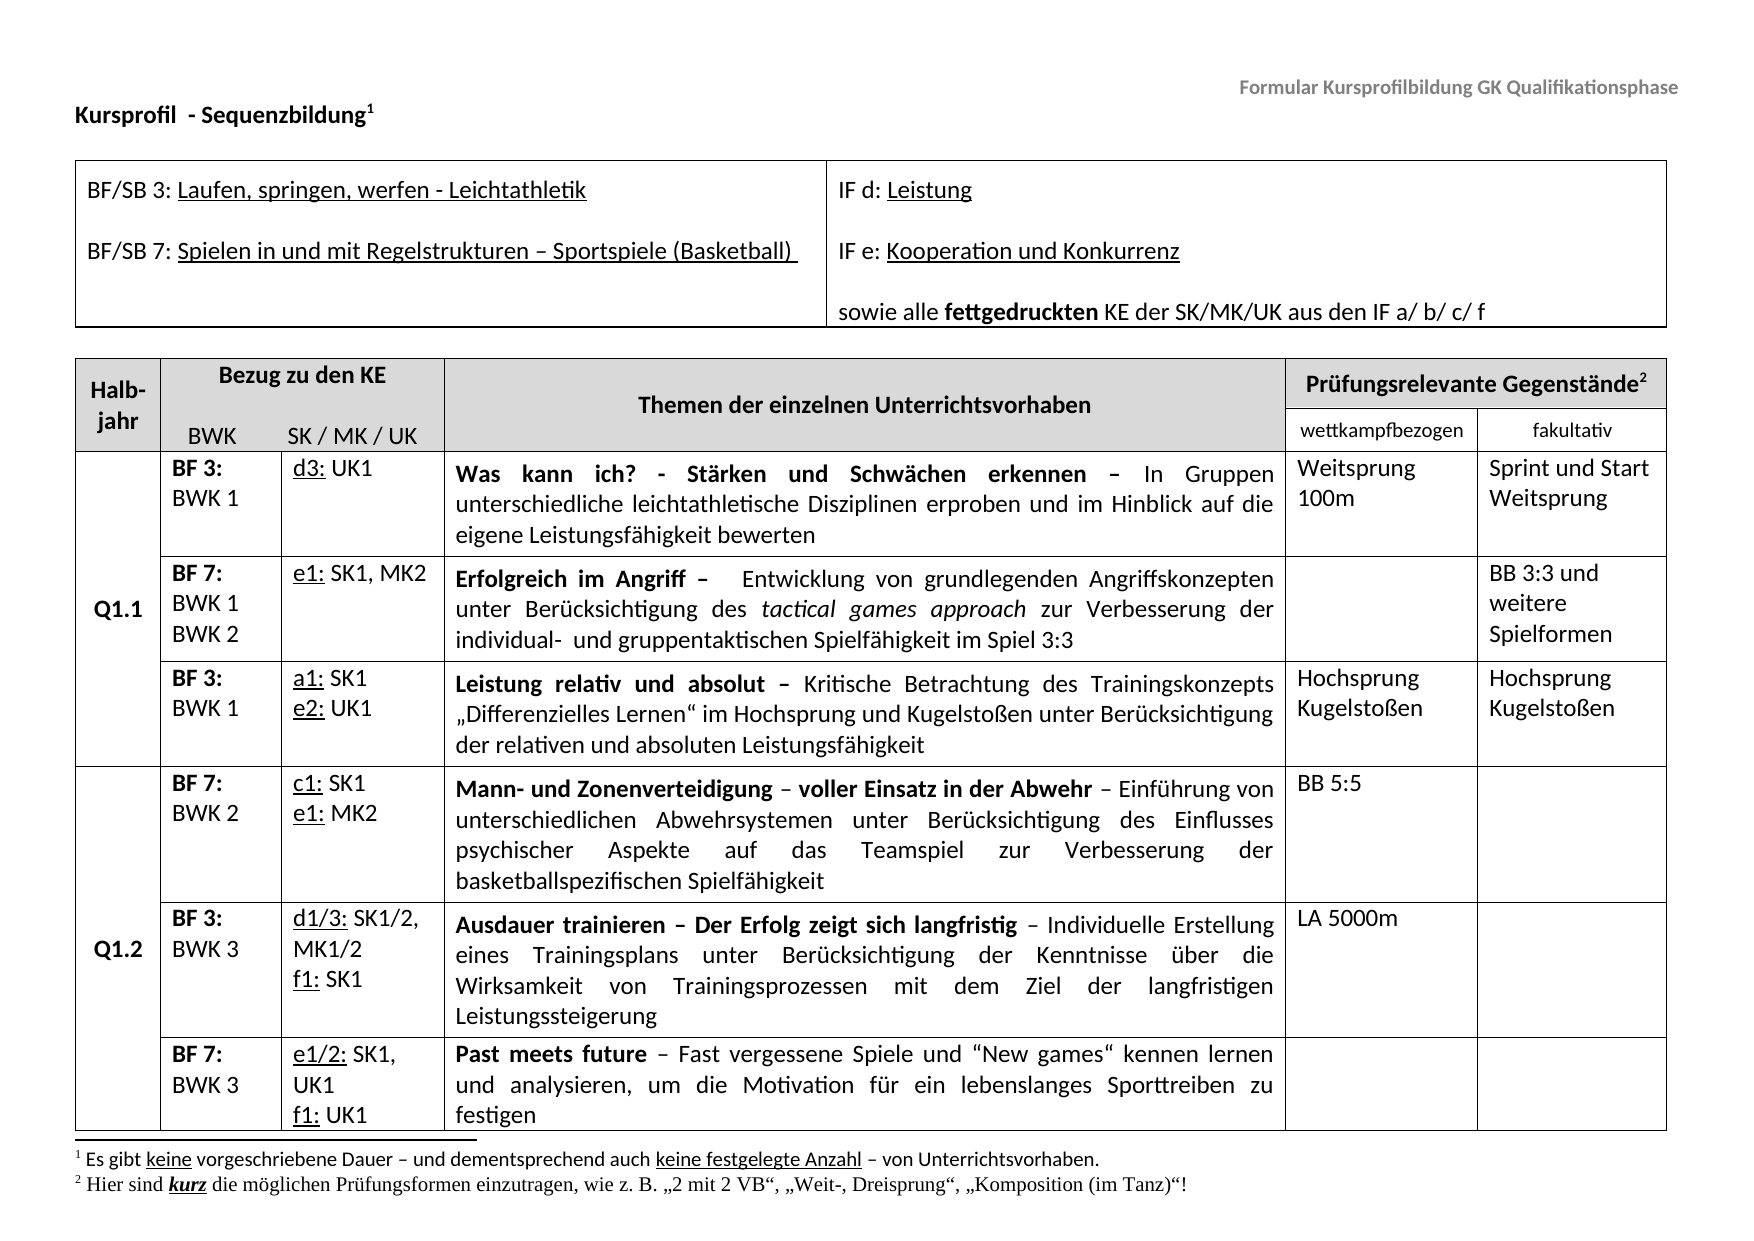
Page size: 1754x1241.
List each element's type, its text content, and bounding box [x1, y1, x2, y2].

table_cell c1: SK1 e1: MK2 [282, 767, 444, 902]
table_cell BF 7: BWK 2 [161, 767, 281, 902]
table_cell Was kann ich? - Stärken und Schwächen erkennen – In Gruppen unterschiedliche leichtathletische Disziplinen erproben und im Hinblick auf die eigene Leistungsfähigkeit bewerten [445, 452, 1285, 556]
table_cell [1286, 1038, 1477, 1130]
table_cell Hochsprung Kugelstoßen [1286, 662, 1477, 766]
table_cell BF 7: BWK 1 BWK 2 [161, 557, 281, 661]
table_header IF d: Leistung IF e: Kooperation und Konkurrenz sowie alle fettgedruckten KE der SK/MK/UK aus den IF a/ b/ c/ f [827, 161, 1666, 326]
text Formular Kursprofilbildung GK Qualifikationsphase [75, 74, 1679, 99]
text Kursprofil - Sequenzbildung [75, 99, 1679, 130]
table_cell Ausdauer trainieren – Der Erfolg zeigt sich langfristig – Individuelle Erstellung eines Trainingsplans unter Berücksichtigung der Kenntnisse über die Wirksamkeit von Trainingsprozessen mit dem Ziel der langfristigen Leistungssteigerung [445, 903, 1285, 1037]
table_cell [1478, 767, 1666, 902]
table_cell BF 7: BWK 3 [161, 1038, 281, 1130]
table_cell e1: SK1, MK2 [282, 557, 444, 661]
table_cell fakultativ [1478, 409, 1666, 451]
table_cell Erfolgreich im Angriff – Entwicklung von grundlegenden Angriffskonzepten unter Berücksichtigung des tactical games approach zur Verbesserung der individual- und gruppentaktischen Spielfähigkeit im Spiel 3:3 [445, 557, 1285, 661]
table_cell Q1.2 [76, 767, 160, 1130]
table_cell Past meets future – Fast vergessene Spiele und “New games“ kennen lernen und analysieren, um die Motivation für ein lebenslanges Sporttreiben zu festigen [445, 1038, 1285, 1130]
table_header BF/SB 3: Laufen, springen, werfen - Leichtathletik BF/SB 7: Spielen in und mit Regelstrukturen – Sportspiele (Basketball) [76, 161, 826, 326]
table_cell Mann- und Zonenverteidigung – voller Einsatz in der Abwehr – Einführung von unterschiedlichen Abwehrsystemen unter Berücksichtigung des Einflusses psychischer Aspekte auf das Teamspiel zur Verbesserung der basketballspezifischen Spielfähigkeit [445, 767, 1285, 902]
table_cell Hochsprung Kugelstoßen [1478, 662, 1666, 766]
table_header Bezug zu den KE BWK SK / MK / UK [161, 359, 444, 451]
table_header Themen der einzelnen Unterrichtsvorhaben [445, 359, 1285, 451]
table_cell [1478, 1038, 1666, 1130]
table_header Prüfungsrelevante Gegenstände [1286, 359, 1666, 407]
table_cell BF 3: BWK 1 [161, 452, 281, 556]
table_cell Leistung relativ und absolut – Kritische Betrachtung des Trainingskonzepts „Differenzielles Lernen“ im Hochsprung und Kugelstoßen unter Berücksichtigung der relativen und absoluten Leistungsfähigkeit [445, 662, 1285, 766]
table_cell wettkampfbezogen [1286, 409, 1477, 451]
table_header Halb-jahr [76, 359, 160, 451]
table_cell BB 5:5 [1286, 767, 1477, 902]
table_cell BB 3:3 und weitere Spielformen [1478, 557, 1666, 661]
table_cell Sprint und Start Weitsprung [1478, 452, 1666, 556]
table_cell BF 3: BWK 3 [161, 903, 281, 1037]
table_cell d3: UK1 [282, 452, 444, 556]
table_cell LA 5000m [1286, 903, 1477, 1037]
table_cell a1: SK1 e2: UK1 [282, 662, 444, 766]
table_cell Q1.1 [76, 452, 160, 766]
table_cell e1/2: SK1, UK1 f1: UK1 [282, 1038, 444, 1130]
table_cell [1286, 557, 1477, 661]
table_cell BF 3: BWK 1 [161, 662, 281, 766]
table_cell d1/3: SK1/2, MK1/2 f1: SK1 [282, 903, 444, 1037]
table_cell Weitsprung 100m [1286, 452, 1477, 556]
table_cell [1478, 903, 1666, 1037]
